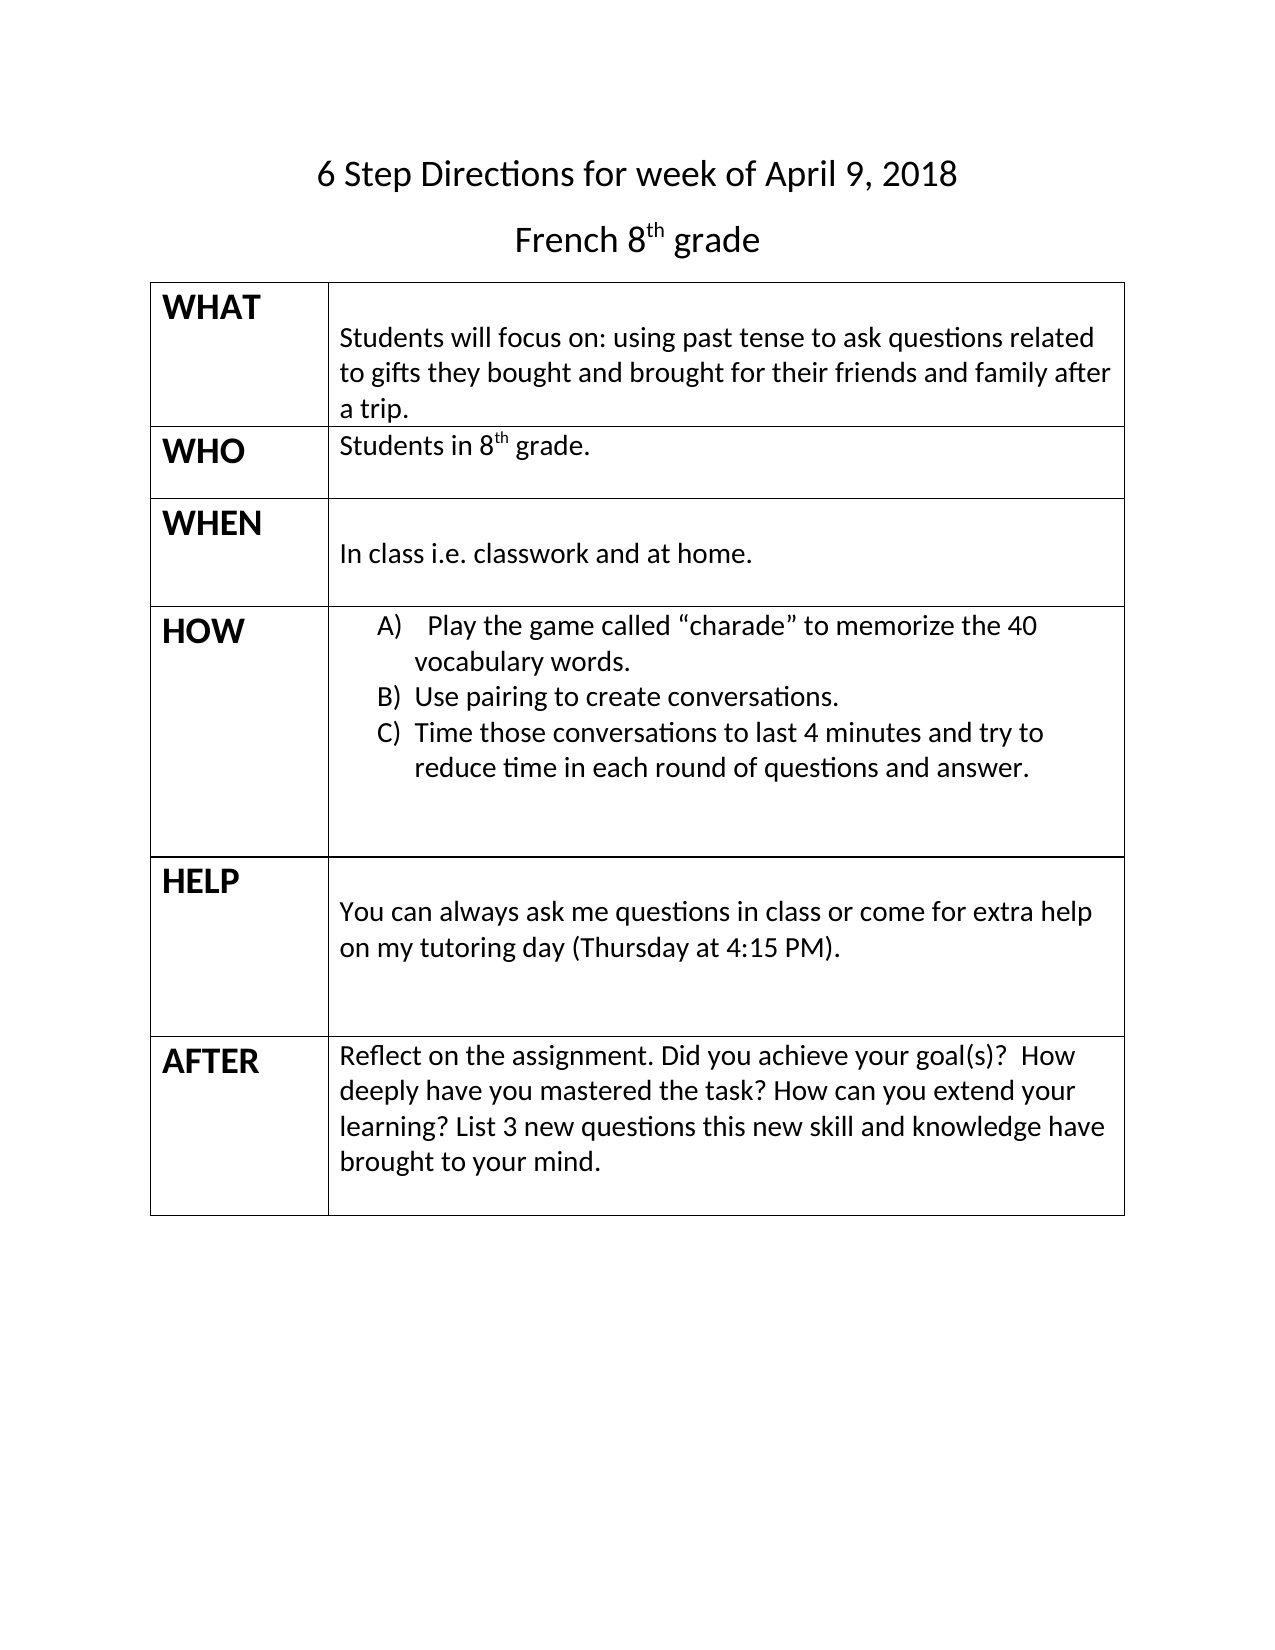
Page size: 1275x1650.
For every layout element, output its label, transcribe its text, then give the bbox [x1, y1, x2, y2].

table_cell Play the game called “charade” to memorize the 40 vocabulary words. Use pairing to create conversations. Time those conversations to last 4 minutes and try to reduce time in each round of questions and answer. [329, 607, 1124, 856]
table_header Students will focus on: using past tense to ask questions related to gifts they bought and brought for their friends and family after a trip. [329, 283, 1124, 426]
table_cell AFTER [151, 1037, 328, 1215]
table_cell WHO [151, 427, 328, 498]
table_cell You can always ask me questions in class or come for extra help on my tutoring day (Thursday at 4:15 PM). [329, 858, 1124, 1036]
table_cell Students in 8th grade. [329, 427, 1124, 498]
table_cell WHEN [151, 499, 328, 606]
table_cell In class i.e. classwork and at home. [329, 499, 1124, 606]
table_header WHAT [151, 283, 328, 426]
table_cell HELP [151, 858, 328, 1036]
table_cell Reflect on the assignment. Did you achieve your goal(s)? How deeply have you mastered the task? How can you extend your learning? List 3 new questions this new skill and knowledge have brought to your mind. [329, 1037, 1124, 1215]
table_cell HOW [151, 607, 328, 856]
text 6 Step Directions for week of April 9, 2018 [150, 150, 1125, 196]
text French 8th grade [150, 216, 1125, 262]
